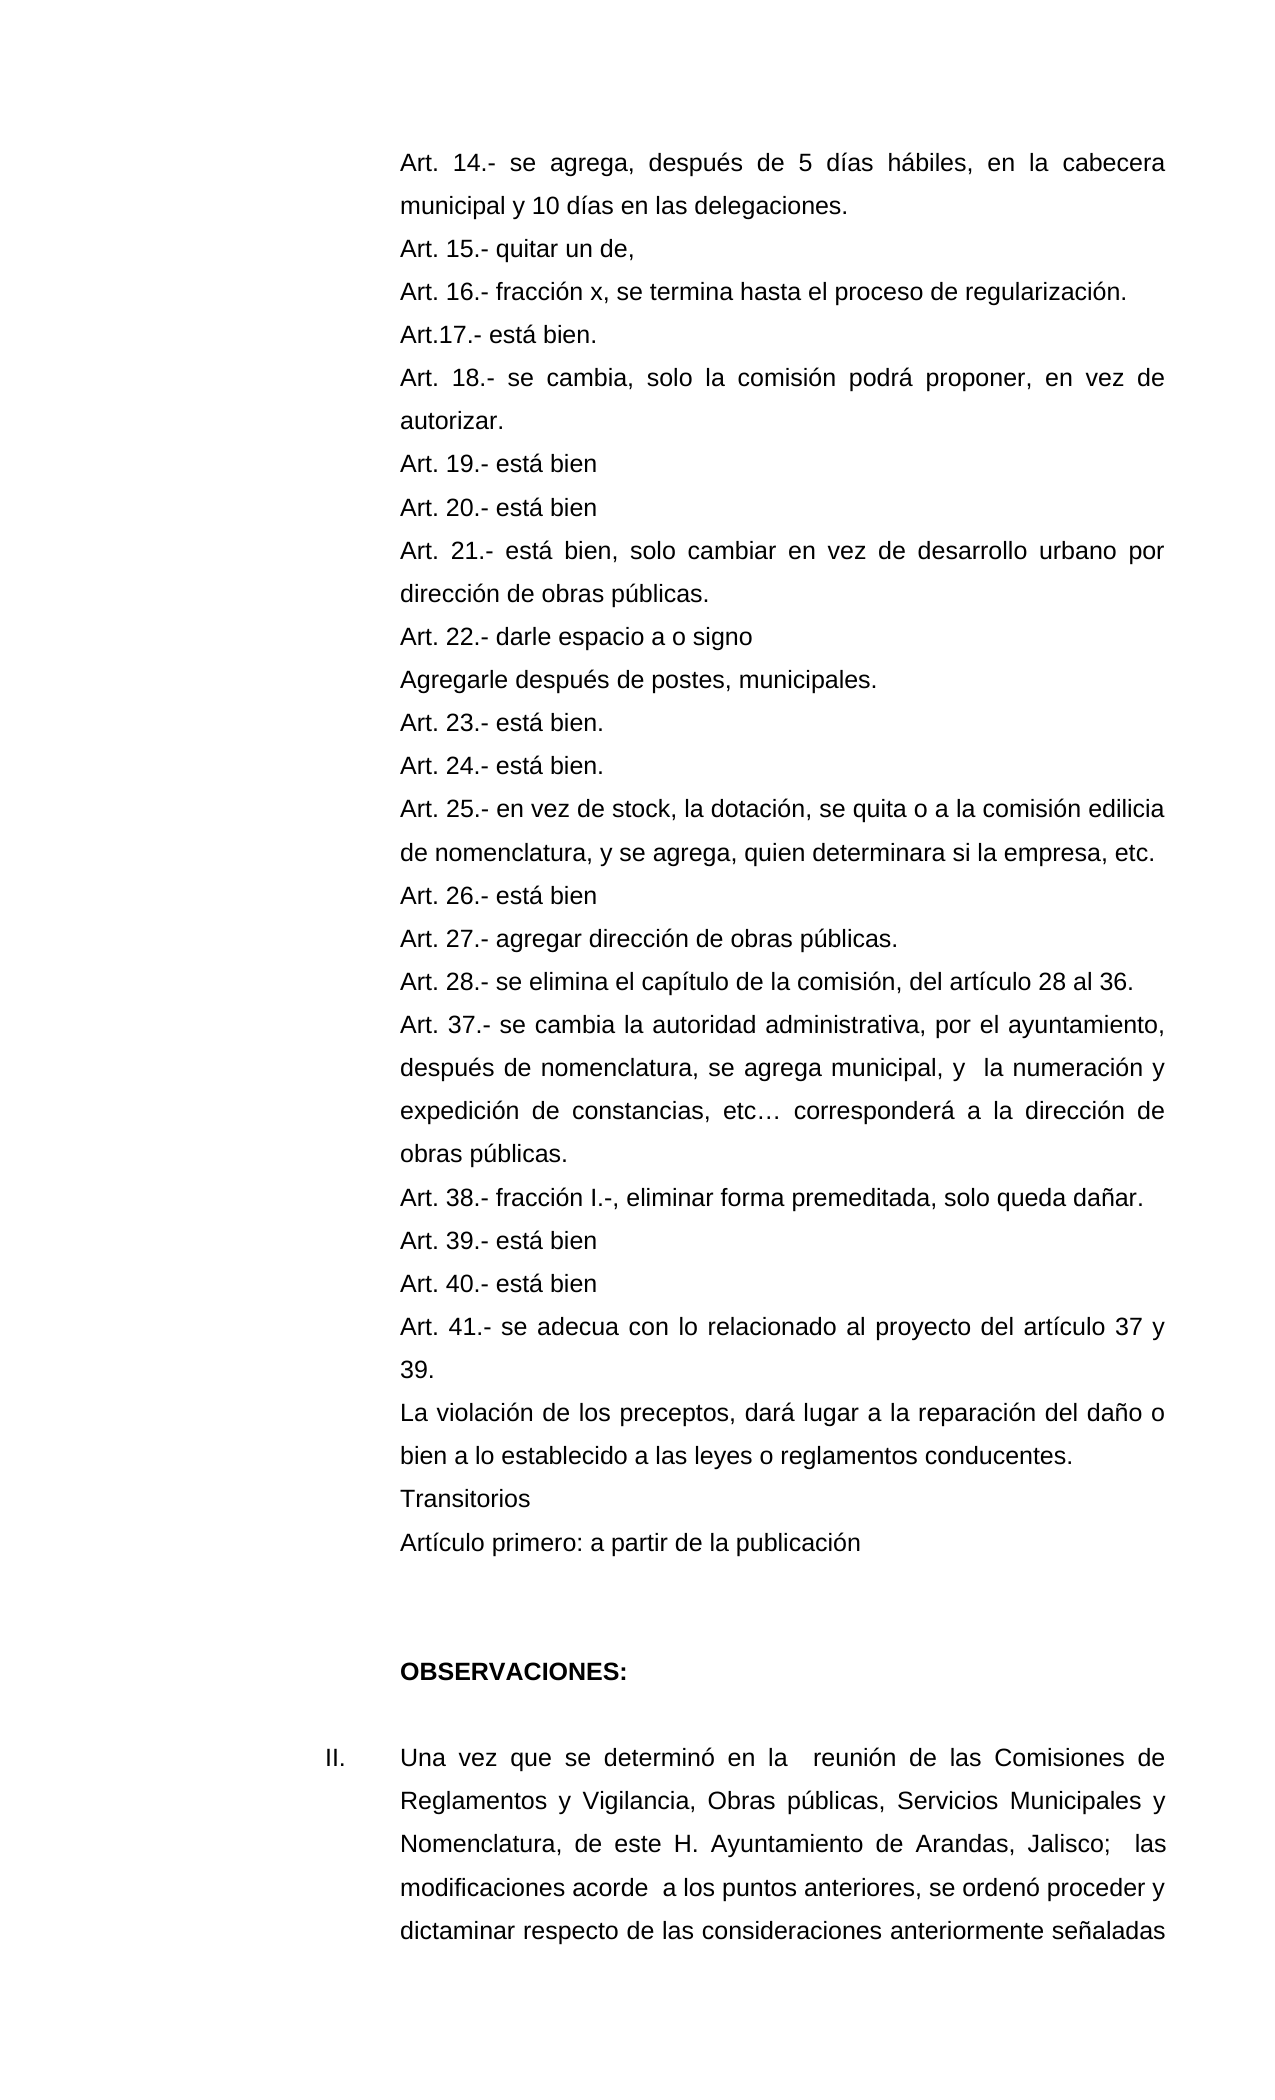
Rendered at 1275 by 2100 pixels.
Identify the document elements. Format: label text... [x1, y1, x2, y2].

list Art. 41.- se adecua con lo relacionado al proyecto del artículo 37 y 39. [400, 1312, 1167, 1384]
list Art. 25.- en vez de stock, la dotación, se quita o a la comisión edilicia de nomenclatura, y se agrega, quien determinara si la empresa, etc. [400, 794, 1167, 866]
list La violación de los preceptos, dará lugar a la reparación del daño o bien a lo establecido a las leyes o reglamentos conducentes. [400, 1398, 1167, 1470]
list Art. 16.- fracción x, se termina hasta el proceso de regularización. [400, 277, 1167, 306]
list Art. 14.- se agrega, después de 5 días hábiles, en la cabecera municipal y 10 días en las delegaciones. [400, 148, 1167, 219]
list Art. 27.- agregar dirección de obras públicas. [400, 924, 1167, 953]
list Art. 24.- está bien. [400, 751, 1167, 780]
list Transitorios [400, 1484, 1167, 1513]
list Art. 23.- está bien. [400, 708, 1167, 737]
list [325, 1743, 1167, 1945]
list Art. 37.- se cambia la autoridad administrativa, por el ayuntamiento, después de nomenclatura, se agrega municipal, y la numeración y expedición de constancias, etc… corresponderá a la dirección de obras públicas. [400, 1010, 1167, 1168]
list Art. 22.- darle espacio a o signo [400, 622, 1167, 651]
list Art. 28.- se elimina el capítulo de la comisión, del artículo 28 al 36. [400, 967, 1167, 996]
list Art. 18.- se cambia, solo la comisión podrá proponer, en vez de autorizar. [400, 363, 1167, 435]
list Art.17.- está bien. [400, 320, 1167, 349]
list Art. 15.- quitar un de, [400, 234, 1167, 263]
list Art. 39.- está bien [400, 1226, 1167, 1254]
list Art. 38.- fracción I.-, eliminar forma premeditada, solo queda dañar. [400, 1183, 1167, 1211]
list Art. 40.- está bien [400, 1269, 1167, 1298]
list OBSERVACIONES: [400, 1657, 1167, 1686]
list Agregarle después de postes, municipales. [400, 665, 1167, 694]
list Artículo primero: a partir de la publicación [400, 1528, 1167, 1556]
list Art. 26.- está bien [400, 881, 1167, 909]
list Art. 20.- está bien [400, 493, 1167, 521]
list Art. 19.- está bien [400, 449, 1167, 478]
list Art. 21.- está bien, solo cambiar en vez de desarrollo urbano por dirección de obras públicas. [400, 536, 1167, 608]
